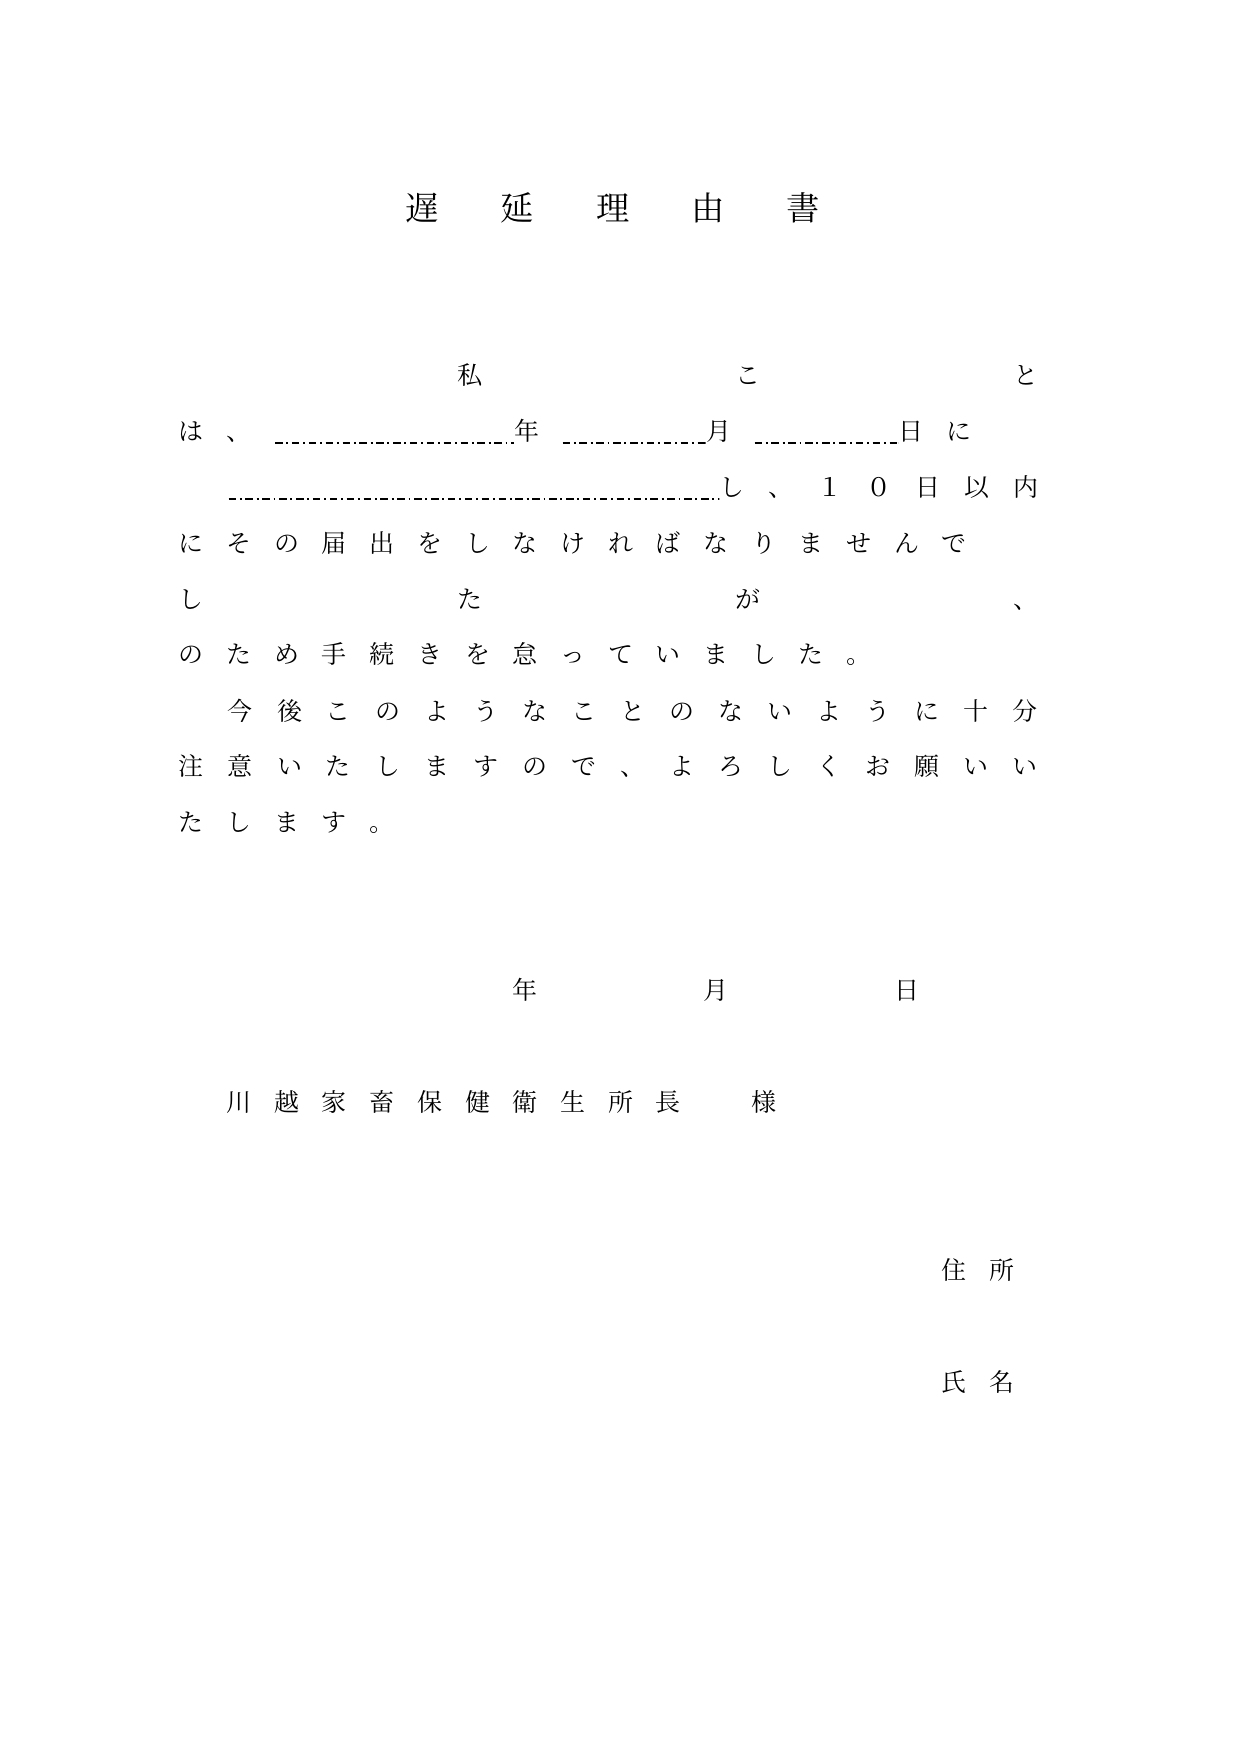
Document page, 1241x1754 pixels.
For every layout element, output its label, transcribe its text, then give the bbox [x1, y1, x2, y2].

text したが、 のため手続きを怠っていました。 [179, 569, 1061, 681]
text 遅 延 理 由 書 [179, 178, 1061, 234]
text 私こと は、 年 月 日に [179, 346, 1061, 457]
text 今後このようなことのないように十分注意いたしますので、よろしくお願いいたします。 [179, 681, 1061, 849]
text 住所 [179, 1241, 1061, 1296]
text 氏名 [179, 1352, 1061, 1408]
text 年 月 日 [179, 961, 1061, 1017]
text し、１０日以内にその届出をしなければなりませんで [179, 457, 1061, 569]
text 川越家畜保健衛生所長 様 [179, 1073, 1061, 1129]
